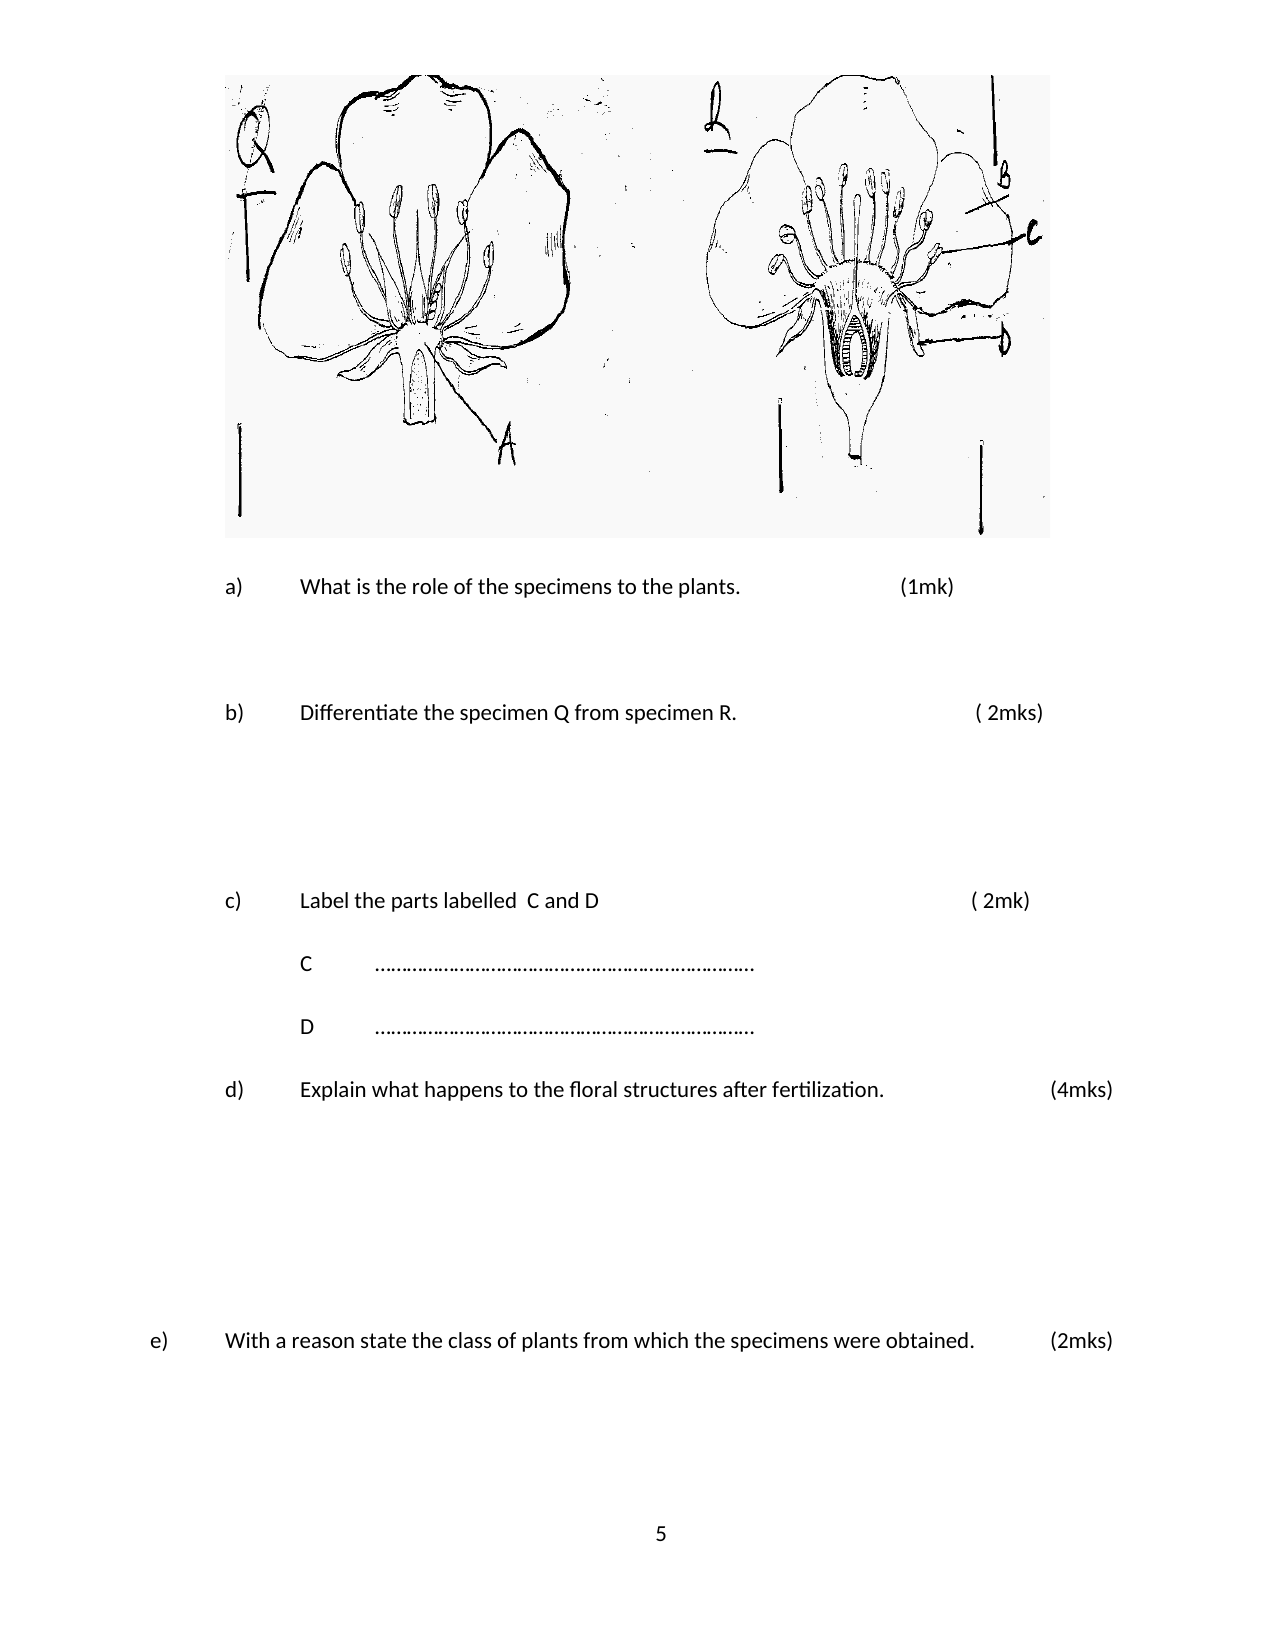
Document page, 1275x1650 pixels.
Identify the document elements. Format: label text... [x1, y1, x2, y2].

text e) With a reason state the class of plants from which the specimens were obtained. (2mks) [150, 1326, 1172, 1354]
text b) Differentiate the specimen Q from specimen R. ( 2mks) [150, 698, 1172, 726]
picture [225, 75, 1050, 538]
text D ……………………………………………………………… [225, 1012, 1172, 1040]
text c) Label the parts labelled C and D ( 2mk) [150, 886, 1172, 914]
text d) Explain what happens to the floral structures after fertilization. (4mks) [150, 1075, 1172, 1103]
text a) What is the role of the specimens to the plants. (1mk) [150, 572, 1172, 600]
text C ……………………………………………………………… [150, 949, 1172, 977]
